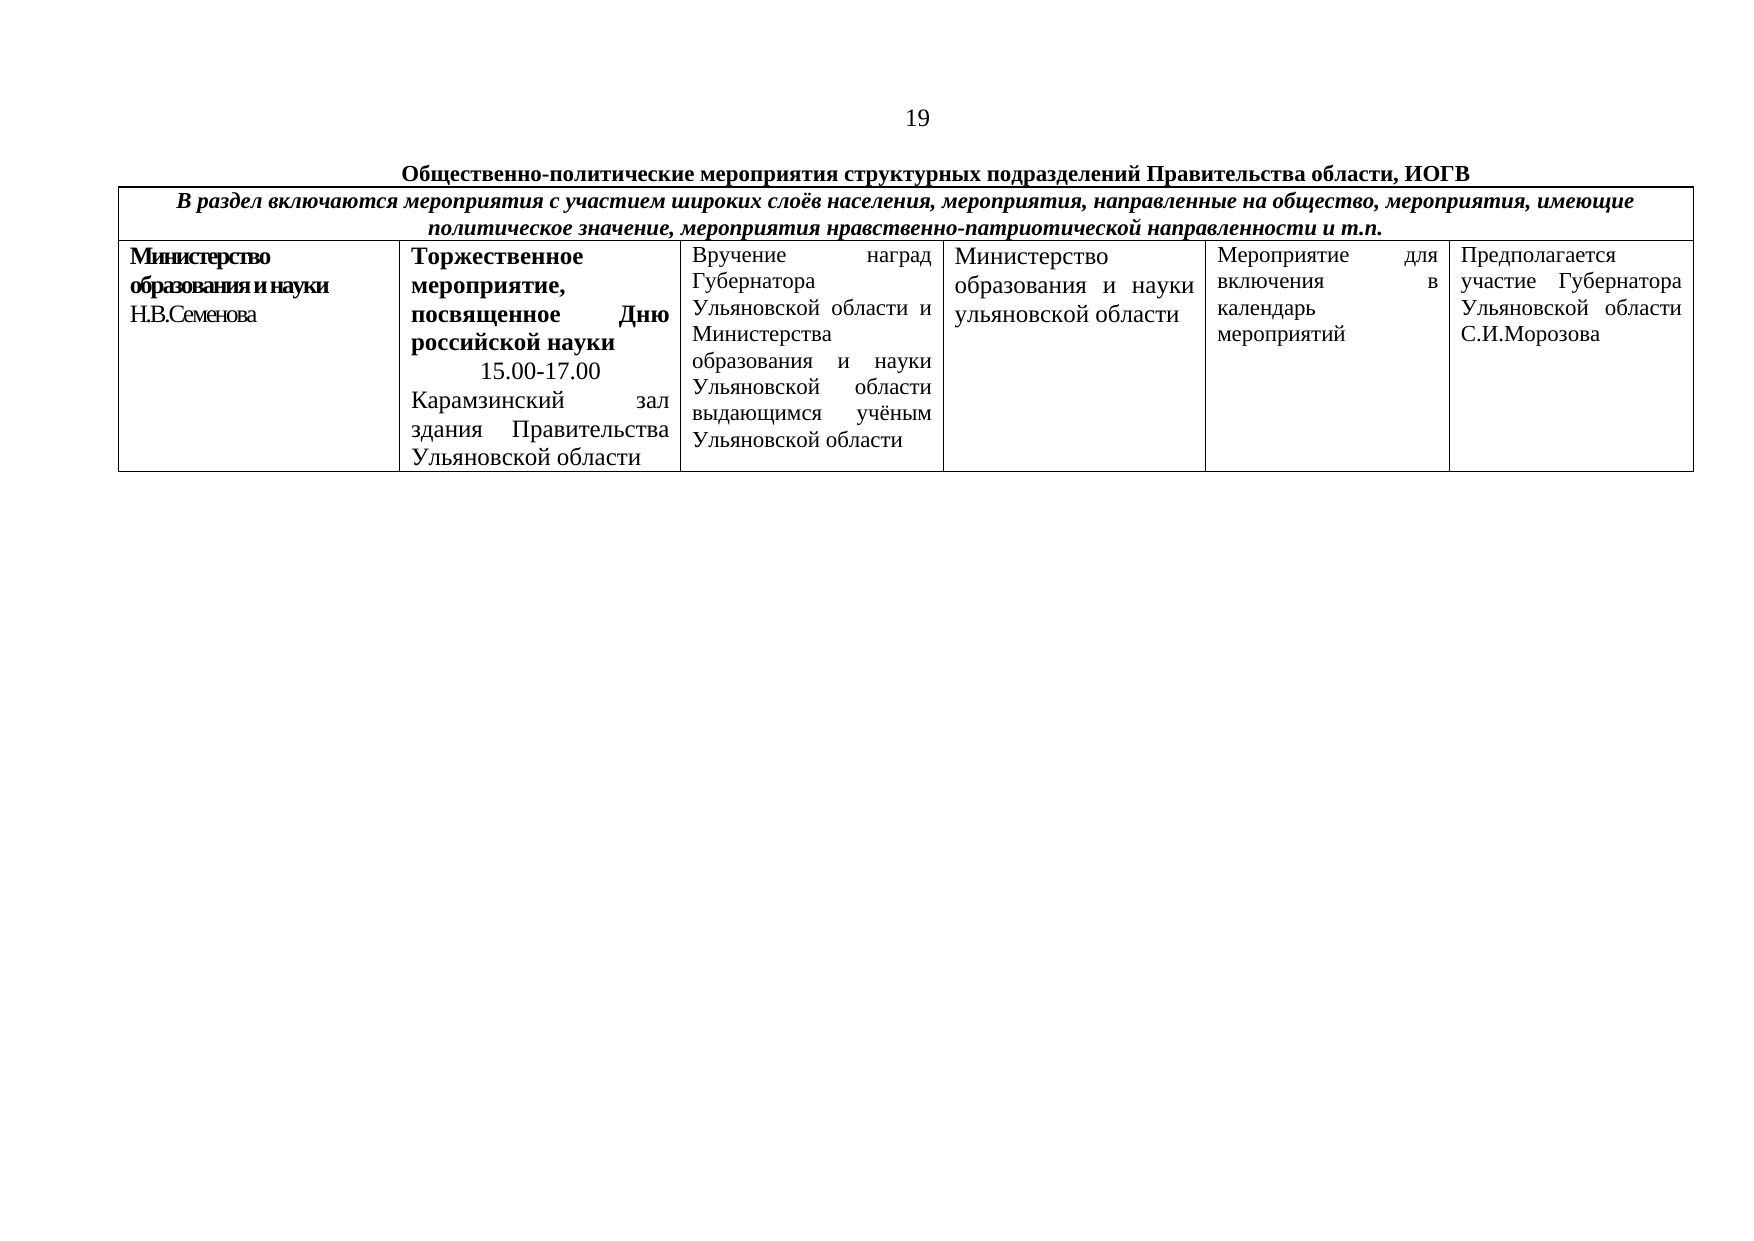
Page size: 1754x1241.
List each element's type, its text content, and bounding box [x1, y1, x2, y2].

table_cell Предполагается участие Губернатора Ульяновской области С.И.Морозова [1450, 241, 1693, 471]
table_header В раздел включаются мероприятия с участием широких слоёв населения, мероприятия, направленные на общество, мероприятия, имеющие политическое значение, мероприятия нравственно-патриотической направленности и т.п. [119, 188, 1693, 240]
table_cell Министерство образования и науки ульяновской области [944, 241, 1205, 471]
table_cell Министерство образования и науки Н.В.Семенова [119, 241, 399, 471]
table_cell Вручение наград Губернатора Ульяновской области и Министерства образования и науки Ульяновской области выдающимся учёным Ульяновской области [681, 241, 943, 471]
table_cell Торжественное мероприятие, посвященное Дню российской науки 15.00-17.00 Карамзинский зал здания Правительства Ульяновской области [400, 241, 680, 471]
text Общественно-политические мероприятия структурных подразделений Правительства области, ИОГВ [156, 160, 1716, 186]
table_cell Мероприятие для включения в календарь мероприятий [1206, 241, 1449, 471]
